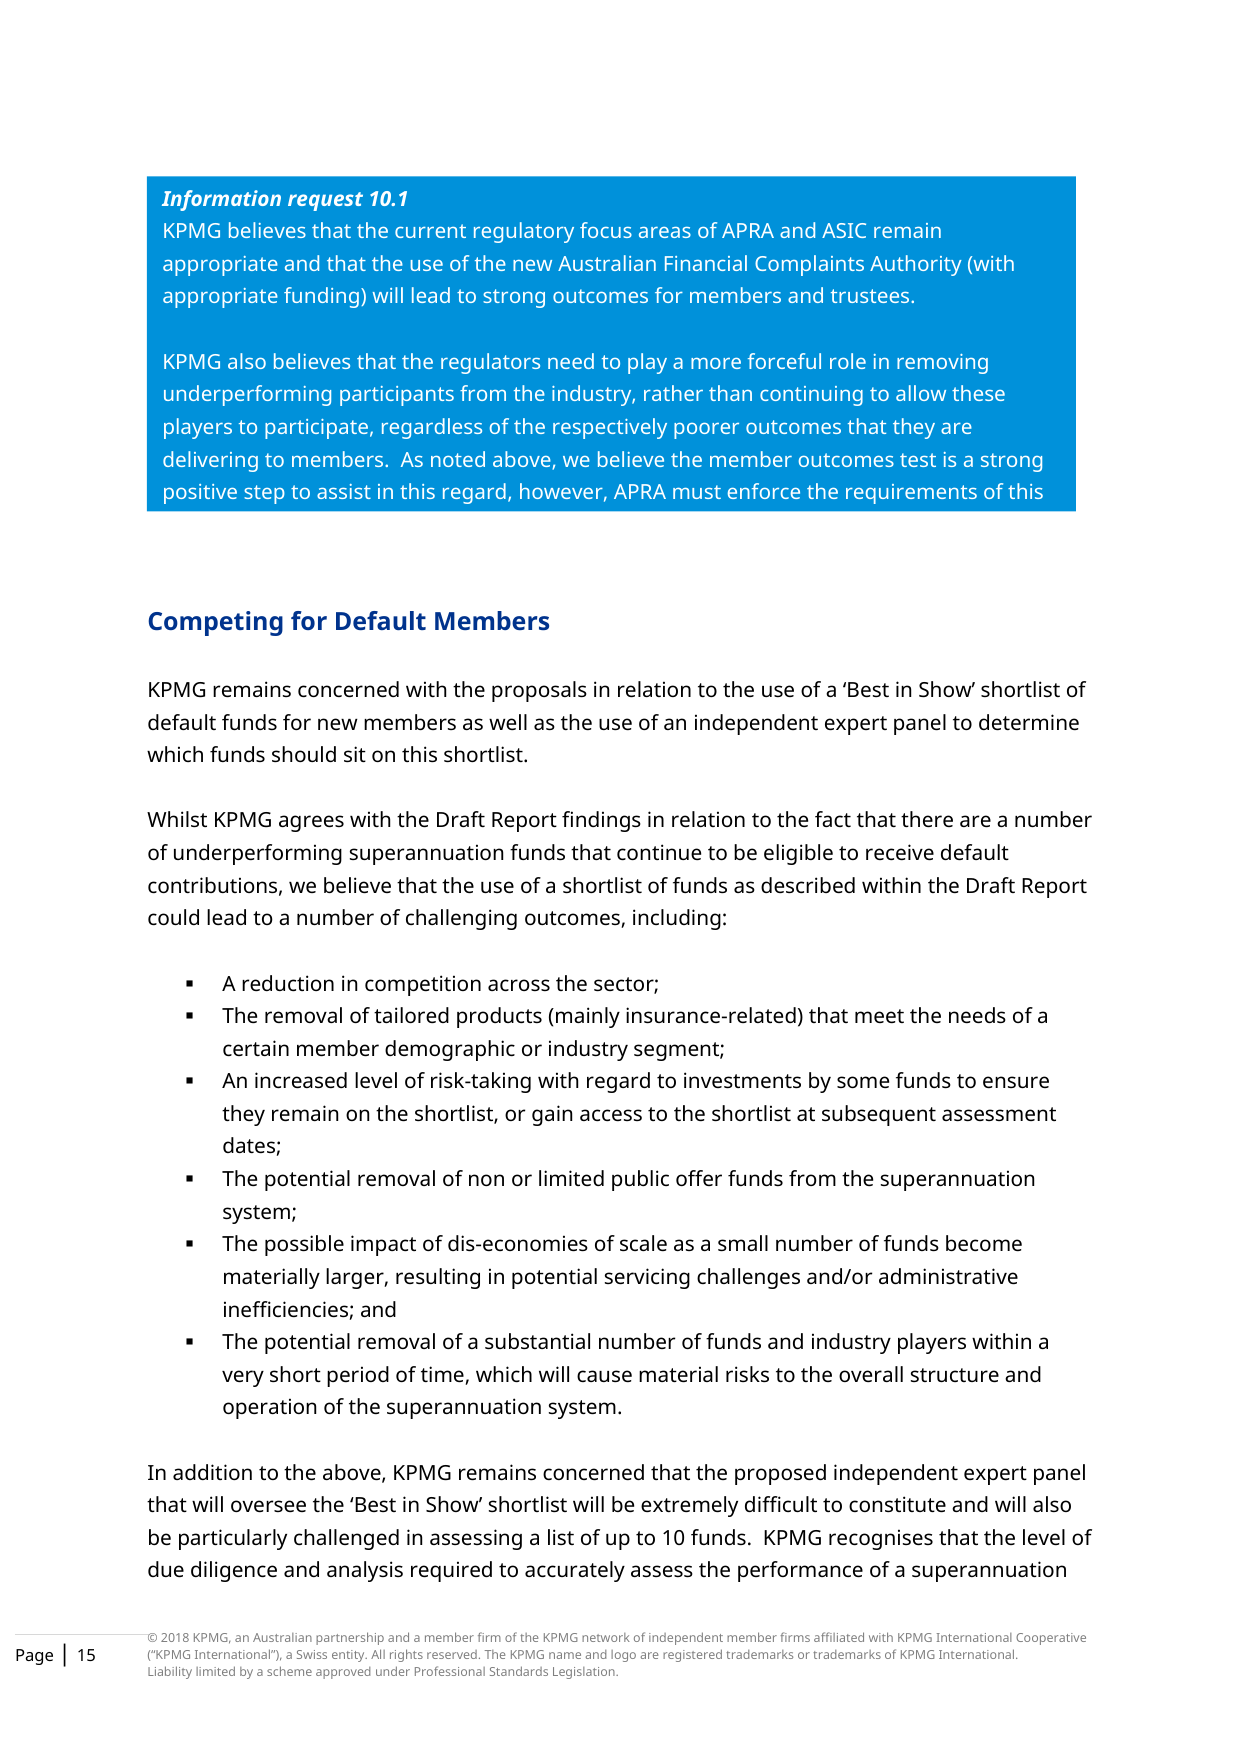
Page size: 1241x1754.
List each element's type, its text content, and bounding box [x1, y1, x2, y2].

list A reduction in competition across the sector; [184, 969, 1093, 997]
list An increased level of risk-taking with regard to investments by some funds to ensure they remain on the shortlist, or gain access to the shortlist at subsequent assessment dates; [184, 1066, 1093, 1160]
text Competing for Default Members [147, 603, 1093, 637]
text Whilst KPMG agrees with the Draft Report findings in relation to the fact that there are a number of underperforming superannuation funds that continue to be eligible to receive default contributions, we believe that the use of a shortlist of funds as described within the Draft Report could lead to a number of challenging outcomes, including: [147, 806, 1093, 932]
list The potential removal of a substantial number of funds and industry players within a very short period of time, which will cause material risks to the overall structure and operation of the superannuation system. [184, 1327, 1093, 1421]
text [147, 1458, 1093, 1584]
list The potential removal of non or limited public offer funds from the superannuation system; [184, 1164, 1093, 1225]
text KPMG remains concerned with the proposals in relation to the use of a ‘Best in Show’ shortlist of default funds for new members as well as the use of an independent expert panel to determine which funds should sit on this shortlist. [147, 675, 1093, 769]
list The removal of tailored products (mainly insurance-related) that meet the needs of a certain member demographic or industry segment; [184, 1001, 1093, 1062]
list The possible impact of dis-economies of scale as a small number of funds become materially larger, resulting in potential servicing challenges and/or administrative inefficiencies; and [184, 1229, 1093, 1323]
